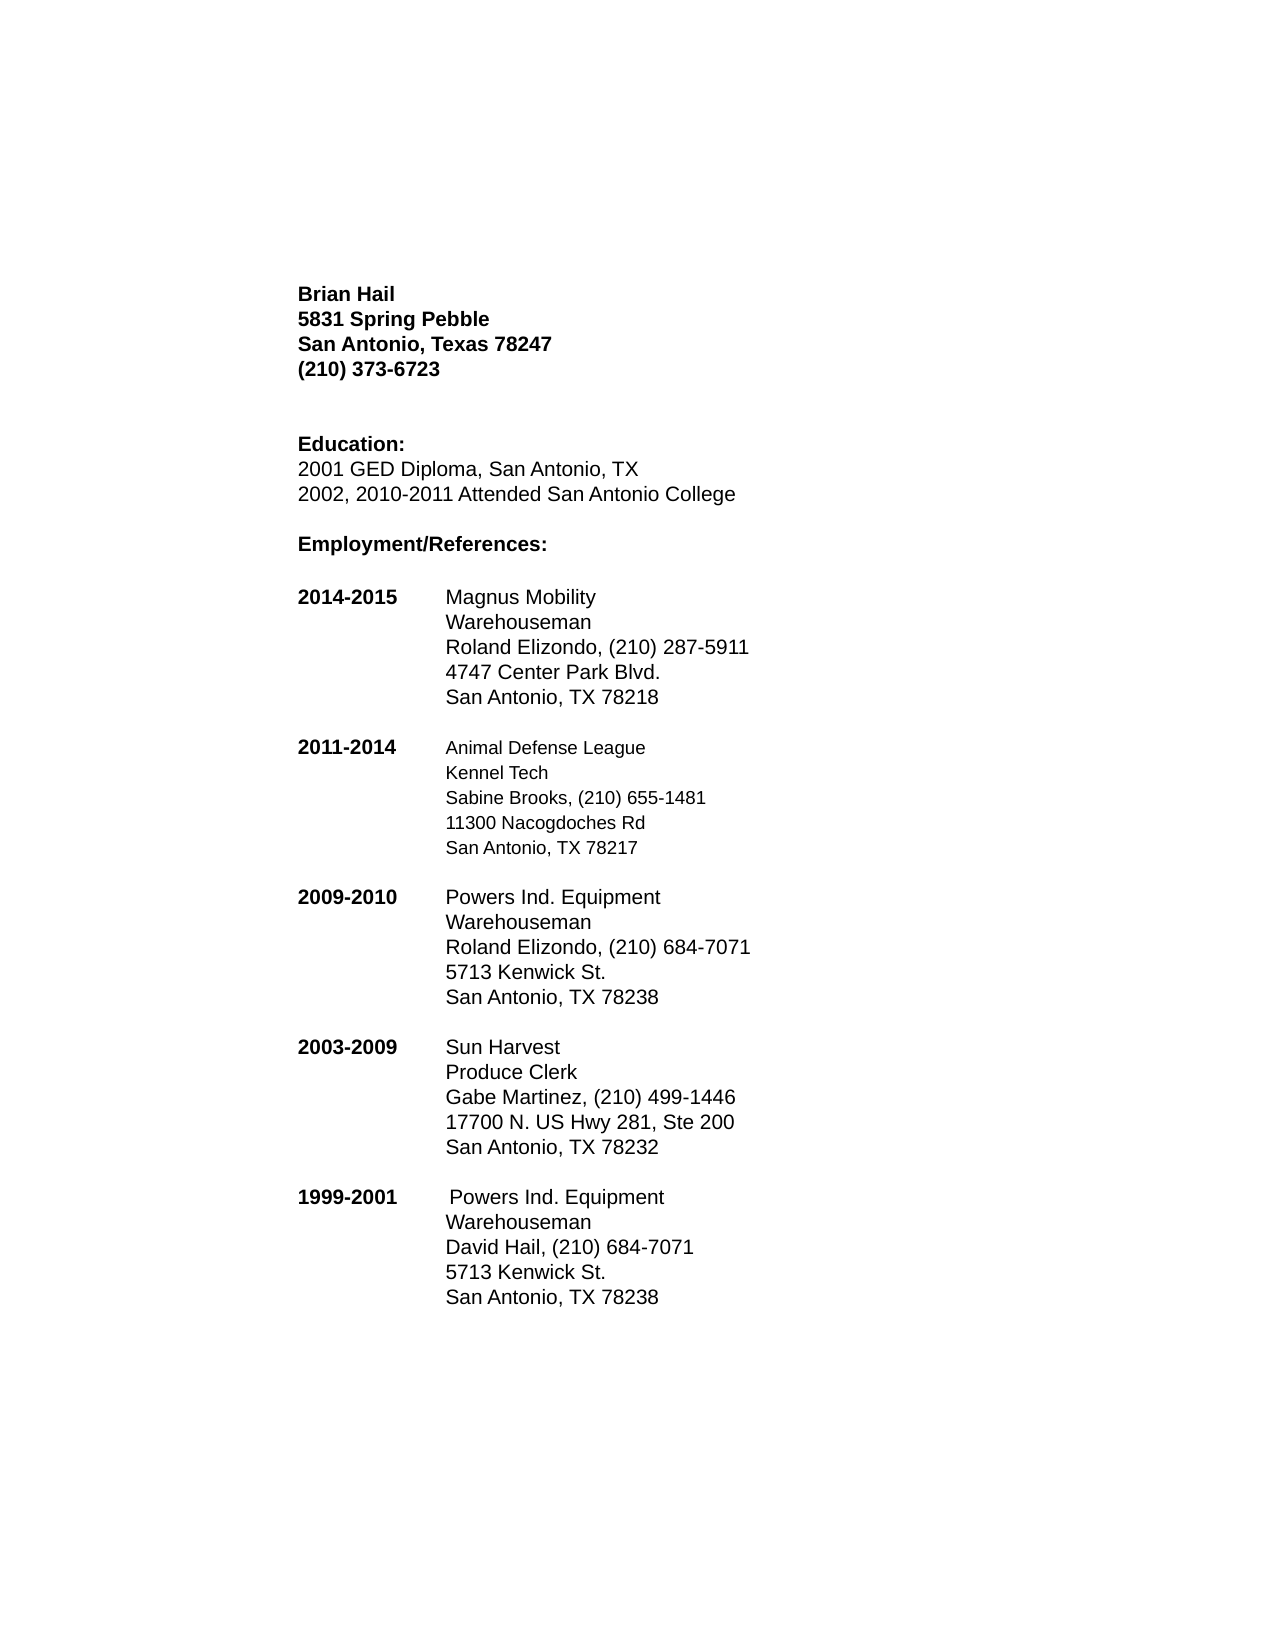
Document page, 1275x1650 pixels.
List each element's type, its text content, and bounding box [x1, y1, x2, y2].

text Kennel Tech [150, 759, 1125, 784]
text 2002, 2010-2011 Attended San Antonio College [150, 481, 1125, 506]
text 2011-2014 Animal Defense League [150, 734, 1125, 759]
text Warehouseman [150, 609, 1125, 634]
text 2009-2010 Powers Ind. Equipment [150, 884, 1125, 909]
text 2014-2015 Magnus Mobility [150, 584, 1125, 609]
text Education: [150, 431, 1125, 456]
text San Antonio, TX 78218 [150, 684, 1125, 709]
text Brian Hail [150, 281, 1125, 306]
text San Antonio, TX 78238 [150, 984, 1125, 1009]
text 5713 Kenwick St. [150, 1259, 1125, 1284]
text Roland Elizondo, (210) 287-5911 [150, 634, 1125, 659]
text Produce Clerk [150, 1059, 1125, 1084]
text David Hail, (210) 684-7071 [150, 1234, 1125, 1259]
text (210) 373-6723 [150, 356, 1125, 381]
text Warehouseman [150, 909, 1125, 934]
text San Antonio, TX 78232 [150, 1134, 1125, 1159]
text Warehouseman [150, 1209, 1125, 1234]
text 4747 Center Park Blvd. [150, 659, 1125, 684]
text 5713 Kenwick St. [150, 959, 1125, 984]
text 17700 N. US Hwy 281, Ste 200 [150, 1109, 1125, 1134]
text Roland Elizondo, (210) 684-7071 [150, 934, 1125, 959]
text San Antonio, TX 78238 [150, 1284, 1125, 1309]
text San Antonio, Texas 78247 [150, 331, 1125, 356]
text 2003-2009 Sun Harvest [150, 1034, 1125, 1059]
text 5831 Spring Pebble [150, 306, 1125, 331]
text Gabe Martinez, (210) 499-1446 [150, 1084, 1125, 1109]
text 1999-2001 Powers Ind. Equipment [150, 1184, 1125, 1209]
text Employment/References: [150, 531, 1125, 556]
text 2001 GED Diploma, San Antonio, TX [150, 456, 1125, 481]
text Sabine Brooks, (210) 655-1481 [150, 784, 1125, 809]
text 11300 Nacogdoches Rd [150, 809, 1125, 834]
text San Antonio, TX 78217 [150, 834, 1125, 859]
